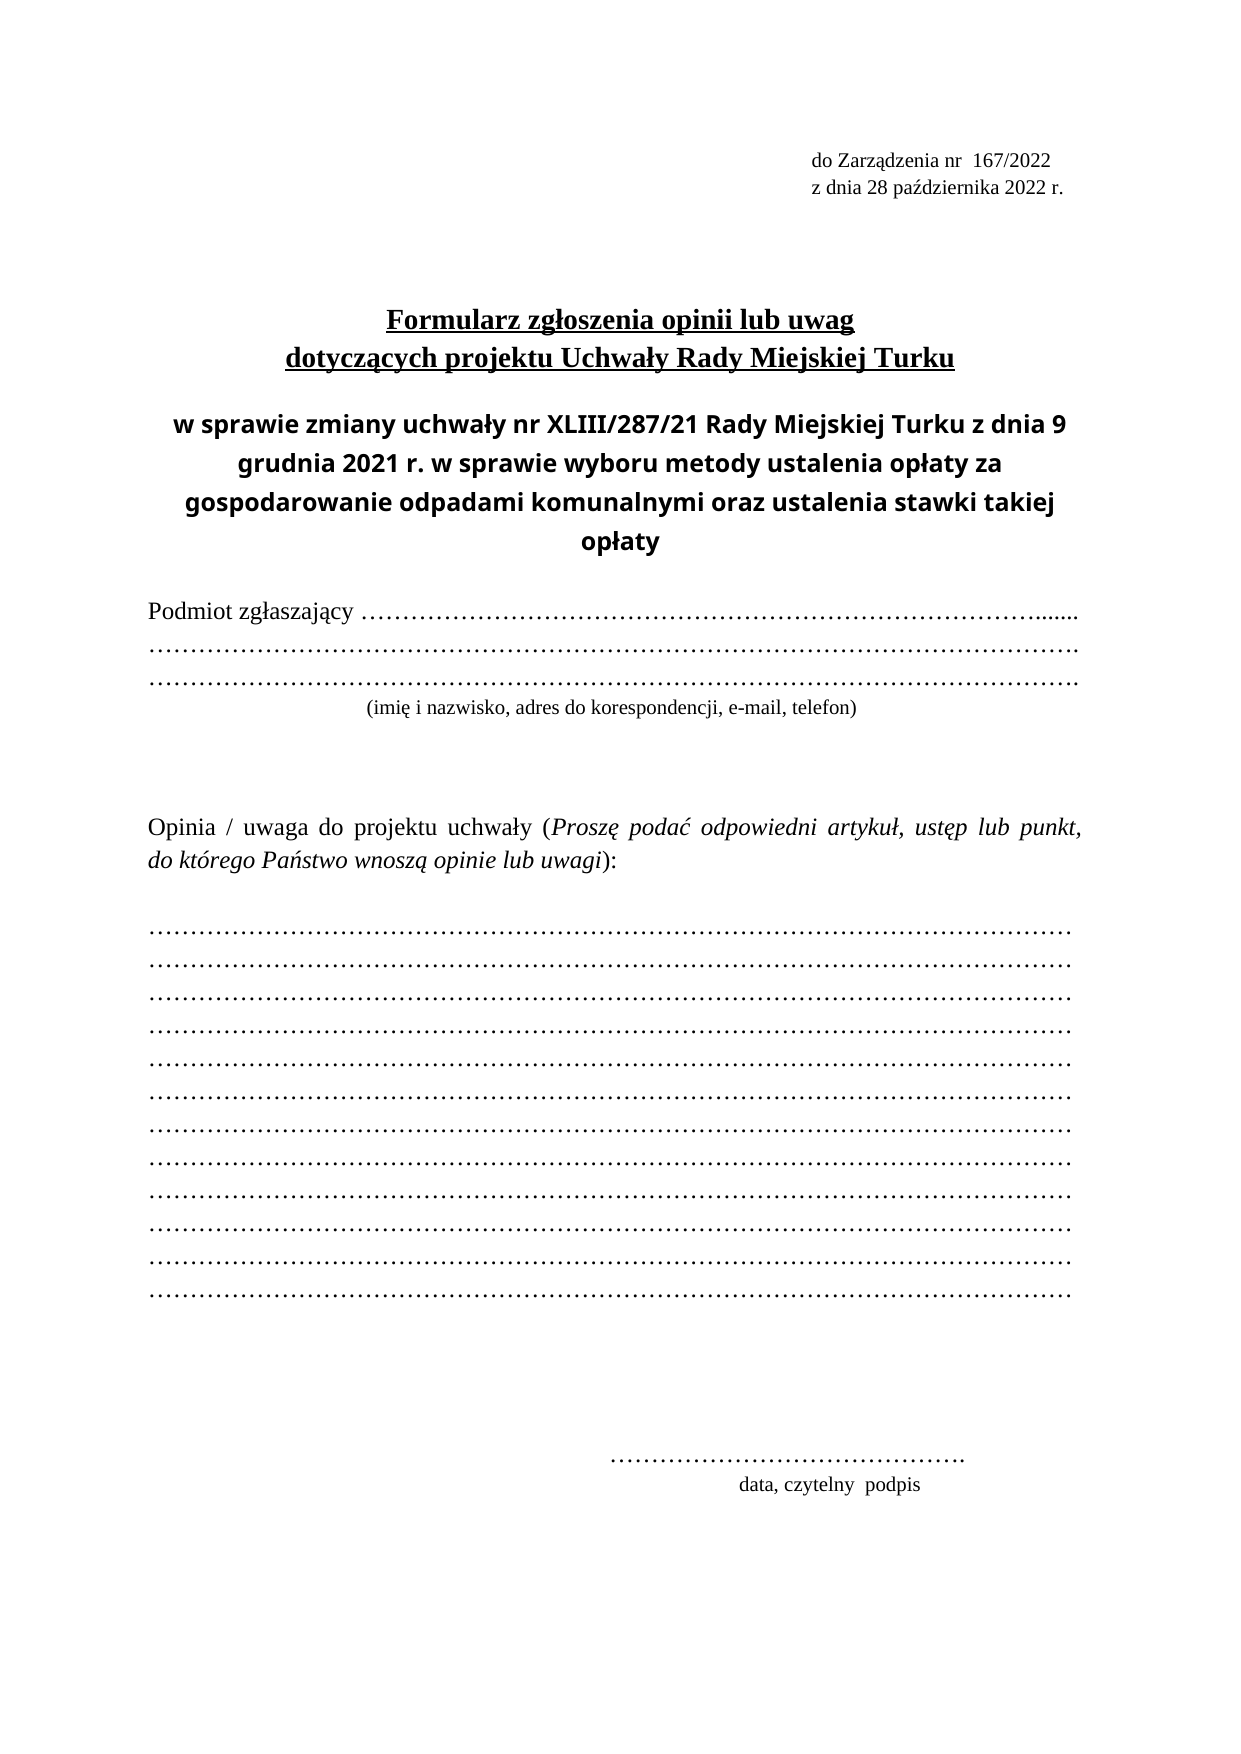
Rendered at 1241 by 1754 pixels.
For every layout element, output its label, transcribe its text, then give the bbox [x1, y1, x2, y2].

text Opinia / uwaga do projektu uchwały (Proszę podać odpowiedni artykuł, ustęp lub punkt, do którego Państwo wnoszą opinie lub uwagi): [148, 812, 1093, 874]
text w sprawie zmiany uchwały nr XLIII/287/21 Rady Miejskiej Turku z dnia 9 grudnia 2021 r. w sprawie wyboru metody ustalenia opłaty za gospodarowanie odpadami komunalnymi oraz ustalenia stawki takiej opłaty [148, 407, 1093, 558]
text …………………………………………………………………………………………………………………………………………………………………………………………………… [148, 1241, 1093, 1303]
text Formularz zgłoszenia opinii lub uwag [148, 302, 1093, 335]
text data, czytelny podpis [148, 1472, 1093, 1496]
text ………………………………………………………………………………………………….…………………………………………………………………………………………………. [148, 629, 1093, 691]
text dotyczących projektu Uchwały Rady Miejskiej Turku [148, 340, 1093, 374]
text Podmiot zgłaszający ………………………………………………………………………....... [148, 596, 1093, 625]
text do Zarządzenia nr 167/2022 [811, 148, 1093, 172]
text …………………………………………………………………………………………………………………………………………………………………………………………………………………………………………………………………………………………………………………………………………………………………………………………………………………………………………………………………………………………………………… [148, 911, 1093, 1072]
text z dnia 28 października 2022 r. [738, 175, 1093, 199]
text (imię i nazwisko, adres do korespondencji, e-mail, telefon) [148, 695, 1093, 719]
text …………………………………………………………………………………………………………………………………………………………………………………………………………………………………………………………………………………………………………………………………………………………………………………………………………………………………………………………………………………………………………… [148, 1076, 1093, 1237]
text ……………………………………. [148, 1439, 1093, 1468]
